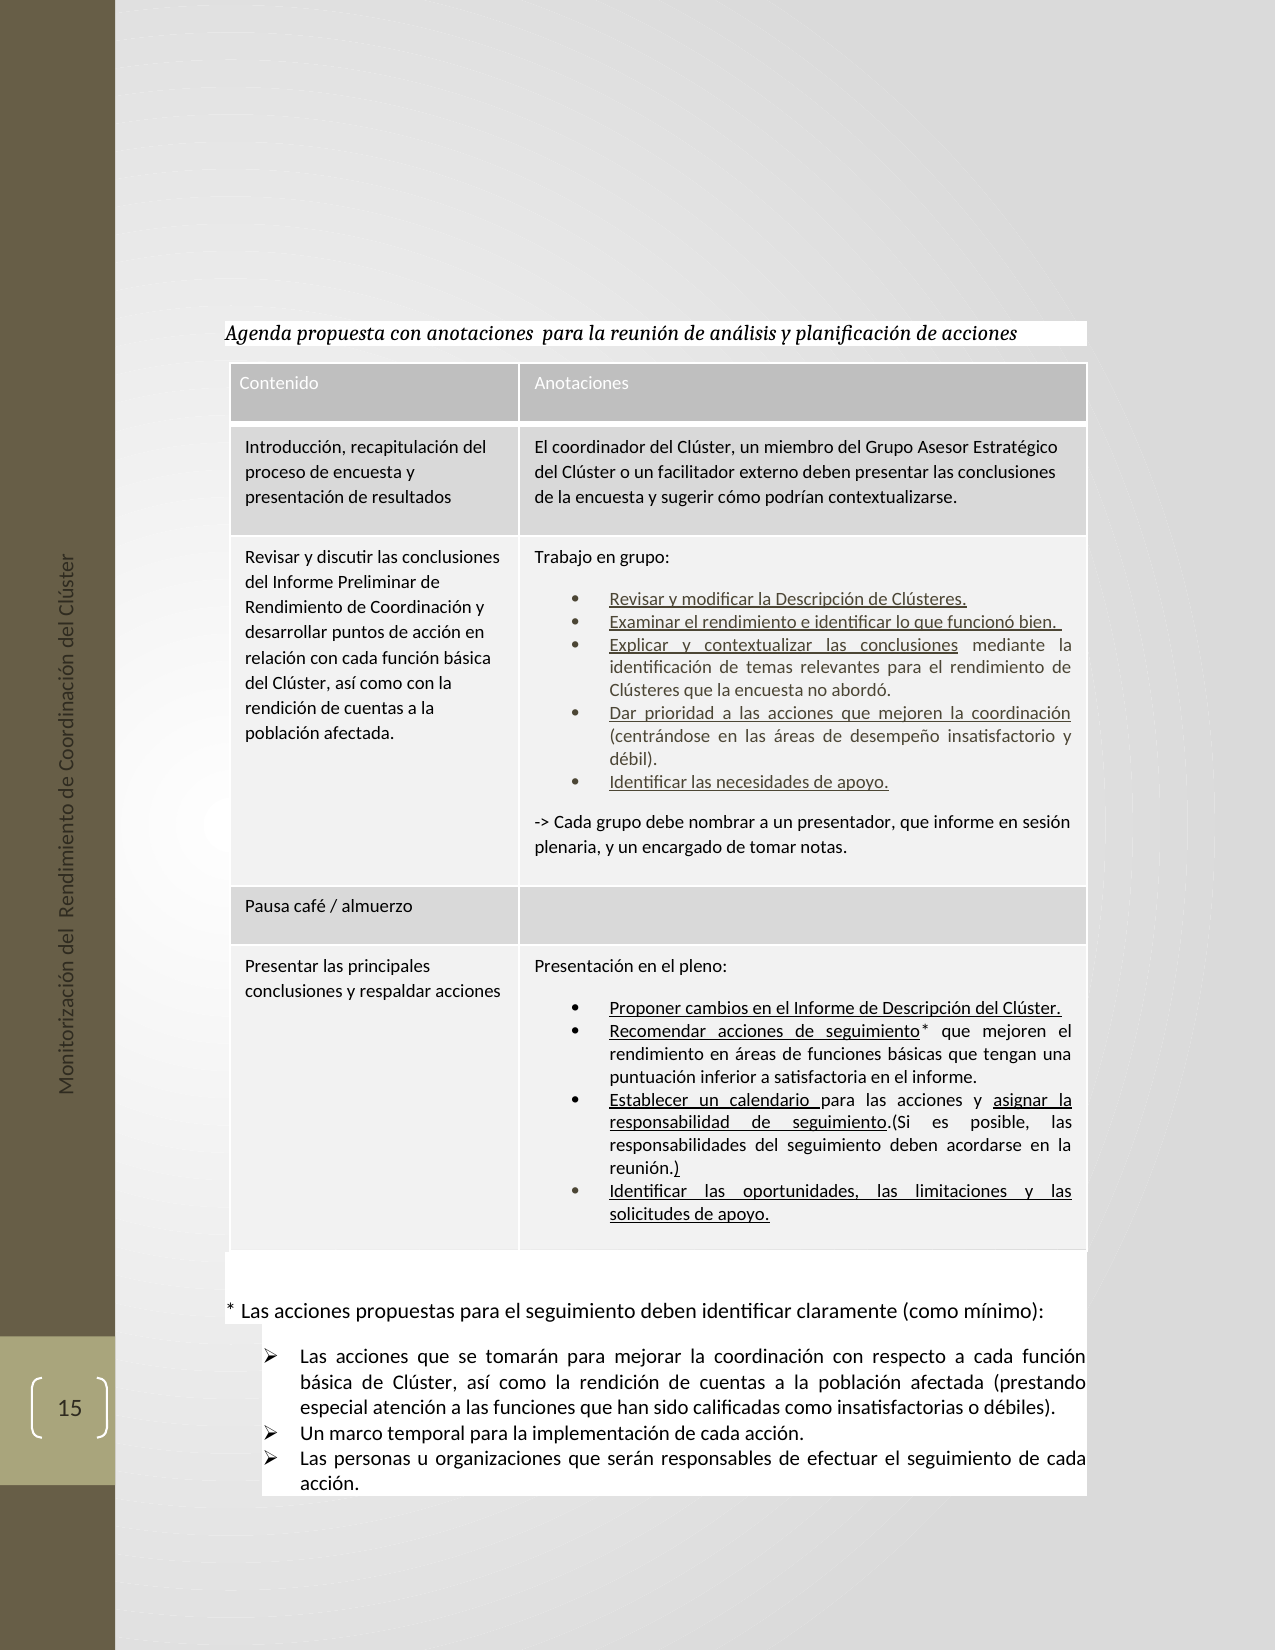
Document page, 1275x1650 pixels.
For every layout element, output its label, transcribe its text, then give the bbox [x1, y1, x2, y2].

text * Las acciones propuestas para el seguimiento deben identificar claramente (como mínimo): [225, 1298, 1087, 1324]
table_header Anotaciones [520, 364, 1086, 421]
list Las personas u organizaciones que serán responsables de efectuar el seguimiento de cada acción. [262, 1445, 1087, 1496]
list Un marco temporal para la implementación de cada acción. [262, 1420, 1087, 1445]
table_cell [520, 887, 1086, 944]
table_cell Introducción, recapitulación del proceso de encuesta y presentación de resultados [231, 427, 518, 535]
table_cell Trabajo en grupo: Revisar y modificar la Descripción de Clústeres. Examinar el rendimiento e identificar lo que funcionó bien. Explicar y contextualizar las conclusiones mediante la identificación de temas relevantes para el rendimiento de Clústeres que la encuesta no abordó. Dar prioridad a las acciones que mejoren la coordinación (centrándose en las áreas de desempeño insatisfactorio y débil). Identificar las necesidades de apoyo. -> Cada grupo debe nombrar a un presentador, que informe en sesión plenaria, y un encargado de tomar notas. [520, 537, 1086, 885]
list Las acciones que se tomarán para mejorar la coordinación con respecto a cada función básica de Clúster, así como la rendición de cuentas a la población afectada (prestando especial atención a las funciones que han sido calificadas como insatisfactorias o débiles). [262, 1343, 1087, 1420]
table_cell El coordinador del Clúster, un miembro del Grupo Asesor Estratégico del Clúster o un facilitador externo deben presentar las conclusiones de la encuesta y sugerir cómo podrían contextualizarse. [520, 427, 1086, 535]
subtitle Agenda propuesta con anotaciones para la reunión de análisis y planificación de acciones [225, 321, 1087, 346]
table_cell Revisar y discutir las conclusiones del Informe Preliminar de Rendimiento de Coordinación y desarrollar puntos de acción en relación con cada función básica del Clúster, así como con la rendición de cuentas a la población afectada. [231, 537, 518, 885]
table_header Contenido [231, 364, 518, 421]
table_cell Presentación en el pleno: Proponer cambios en el Informe de Descripción del Clúster. Recomendar acciones de seguimiento* que mejoren el rendimiento en áreas de funciones básicas que tengan una puntuación inferior a satisfactoria en el informe. Establecer un calendario para las acciones y asignar la responsabilidad de seguimiento.(Si es posible, las responsabilidades del seguimiento deben acordarse en la reunión.) Identificar las oportunidades, las limitaciones y las solicitudes de apoyo. [520, 946, 1086, 1249]
table_cell Presentar las principales conclusiones y respaldar acciones [231, 946, 518, 1249]
table_cell Pausa café / almuerzo [231, 887, 518, 944]
